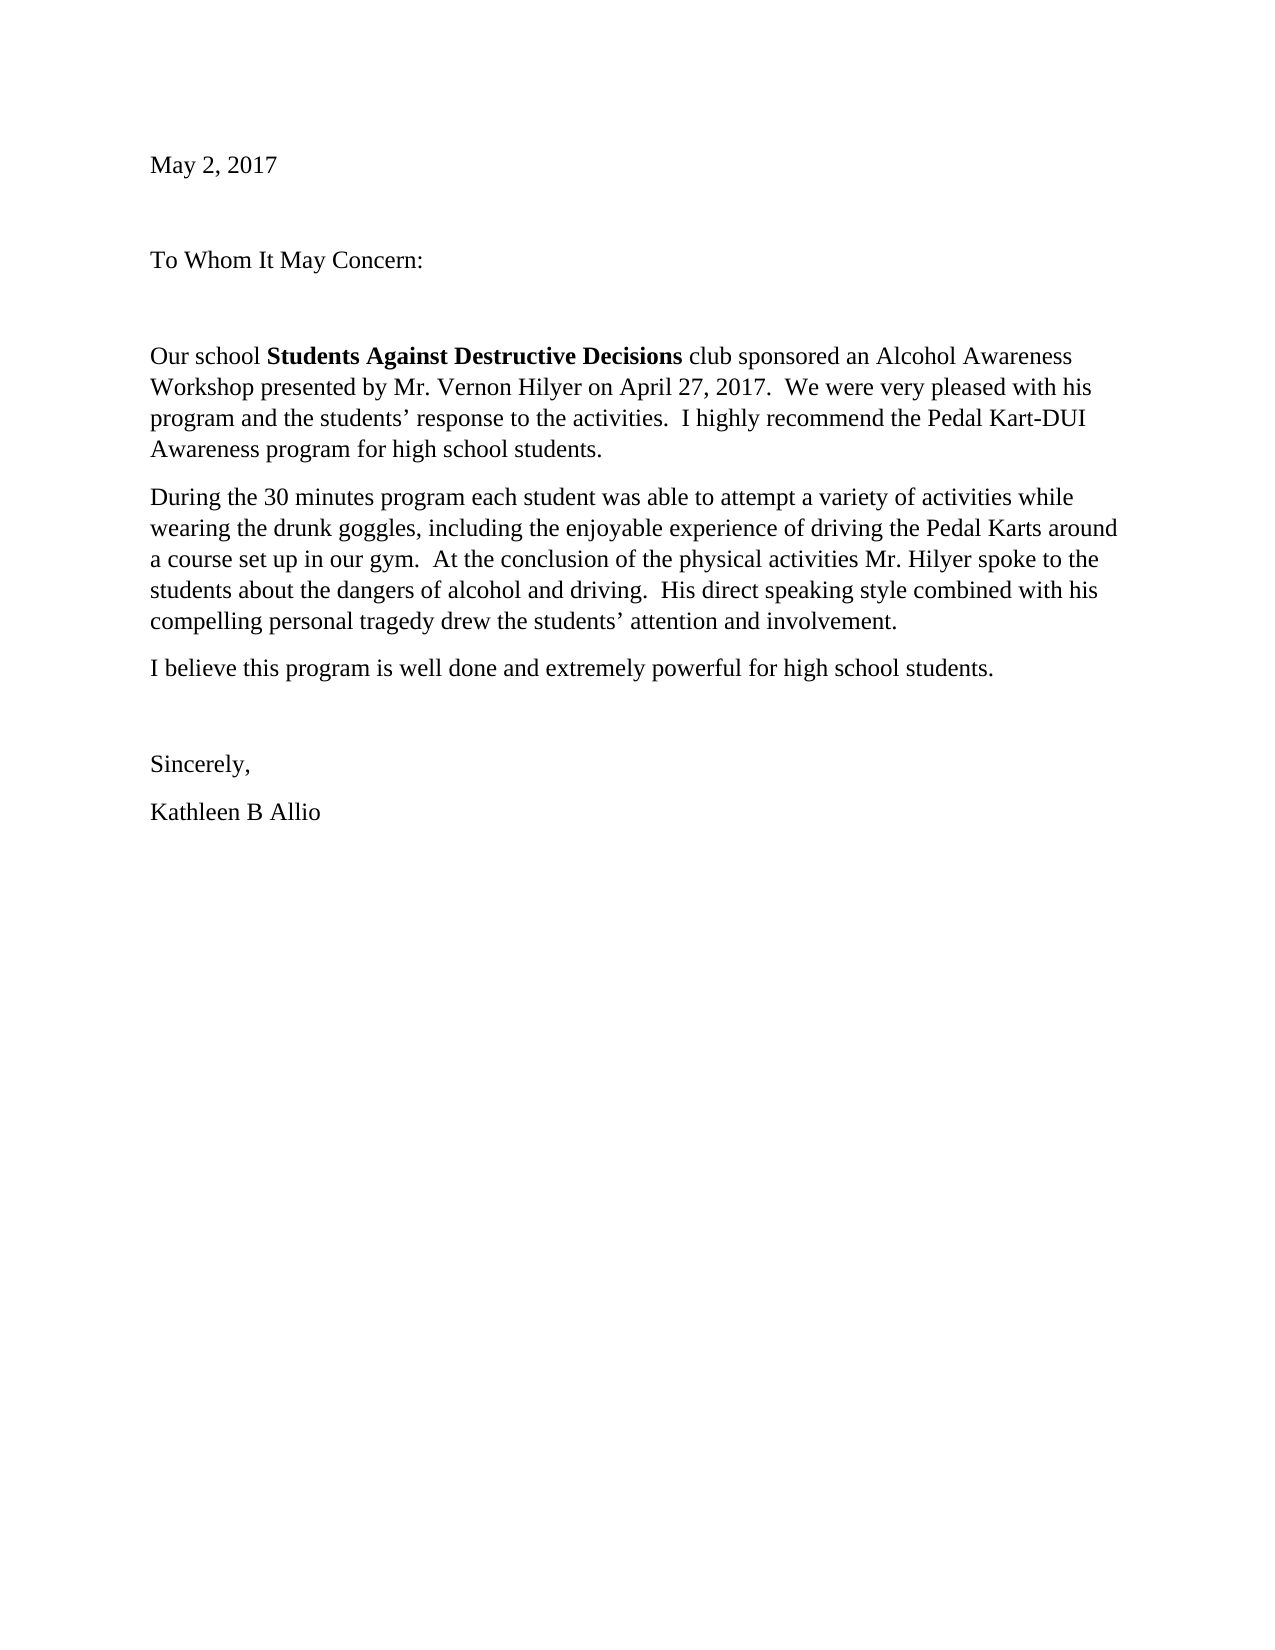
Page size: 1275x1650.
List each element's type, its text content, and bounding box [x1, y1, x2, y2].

text May 2, 2017 [150, 150, 1125, 179]
text Kathleen B Allio [150, 797, 1125, 825]
text During the 30 minutes program each student was able to attempt a variety of activities while wearing the drunk goggles, including the enjoyable experience of driving the Pedal Karts around a course set up in our gym. At the conclusion of the physical activities Mr. Hilyer spoke to the students about the dangers of alcohol and driving. His direct speaking style combined with his compelling personal tragedy drew the students’ attention and involvement. [150, 482, 1125, 634]
text To Whom It May Concern: [150, 245, 1125, 274]
text I believe this program is well done and extremely powerful for high school students. [150, 653, 1125, 682]
text Sincerely, [150, 749, 1125, 778]
text Our school Students Against Destructive Decisions club sponsored an Alcohol Awareness Workshop presented by Mr. Vernon Hilyer on April 27, 2017. We were very pleased with his program and the students’ response to the activities. I highly recommend the Pedal Kart-DUI Awareness program for high school students. [150, 341, 1125, 463]
